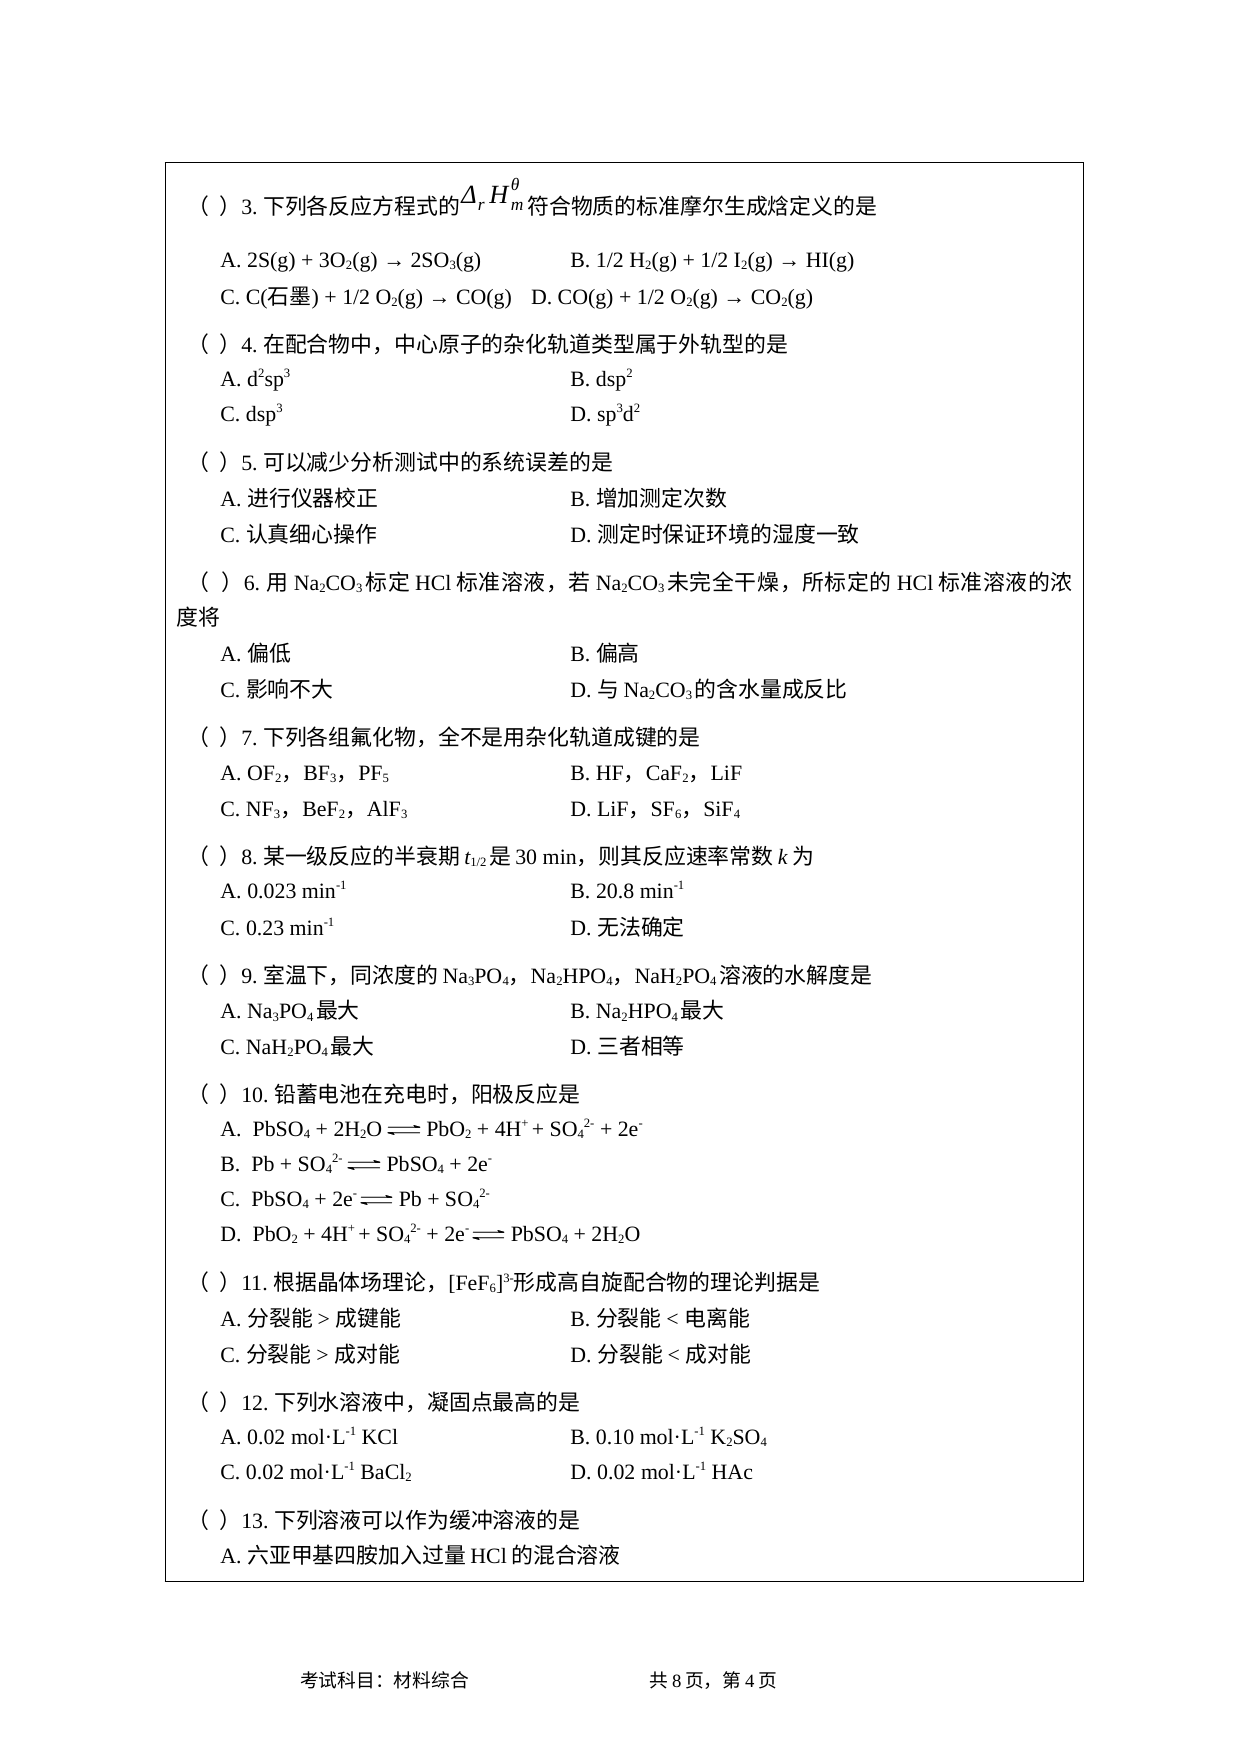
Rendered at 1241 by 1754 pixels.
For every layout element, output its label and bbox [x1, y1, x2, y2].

picture [360, 1195, 393, 1207]
picture [472, 1230, 505, 1242]
picture [387, 1125, 421, 1137]
picture [347, 1160, 381, 1172]
table_cell [166, 163, 1083, 1581]
